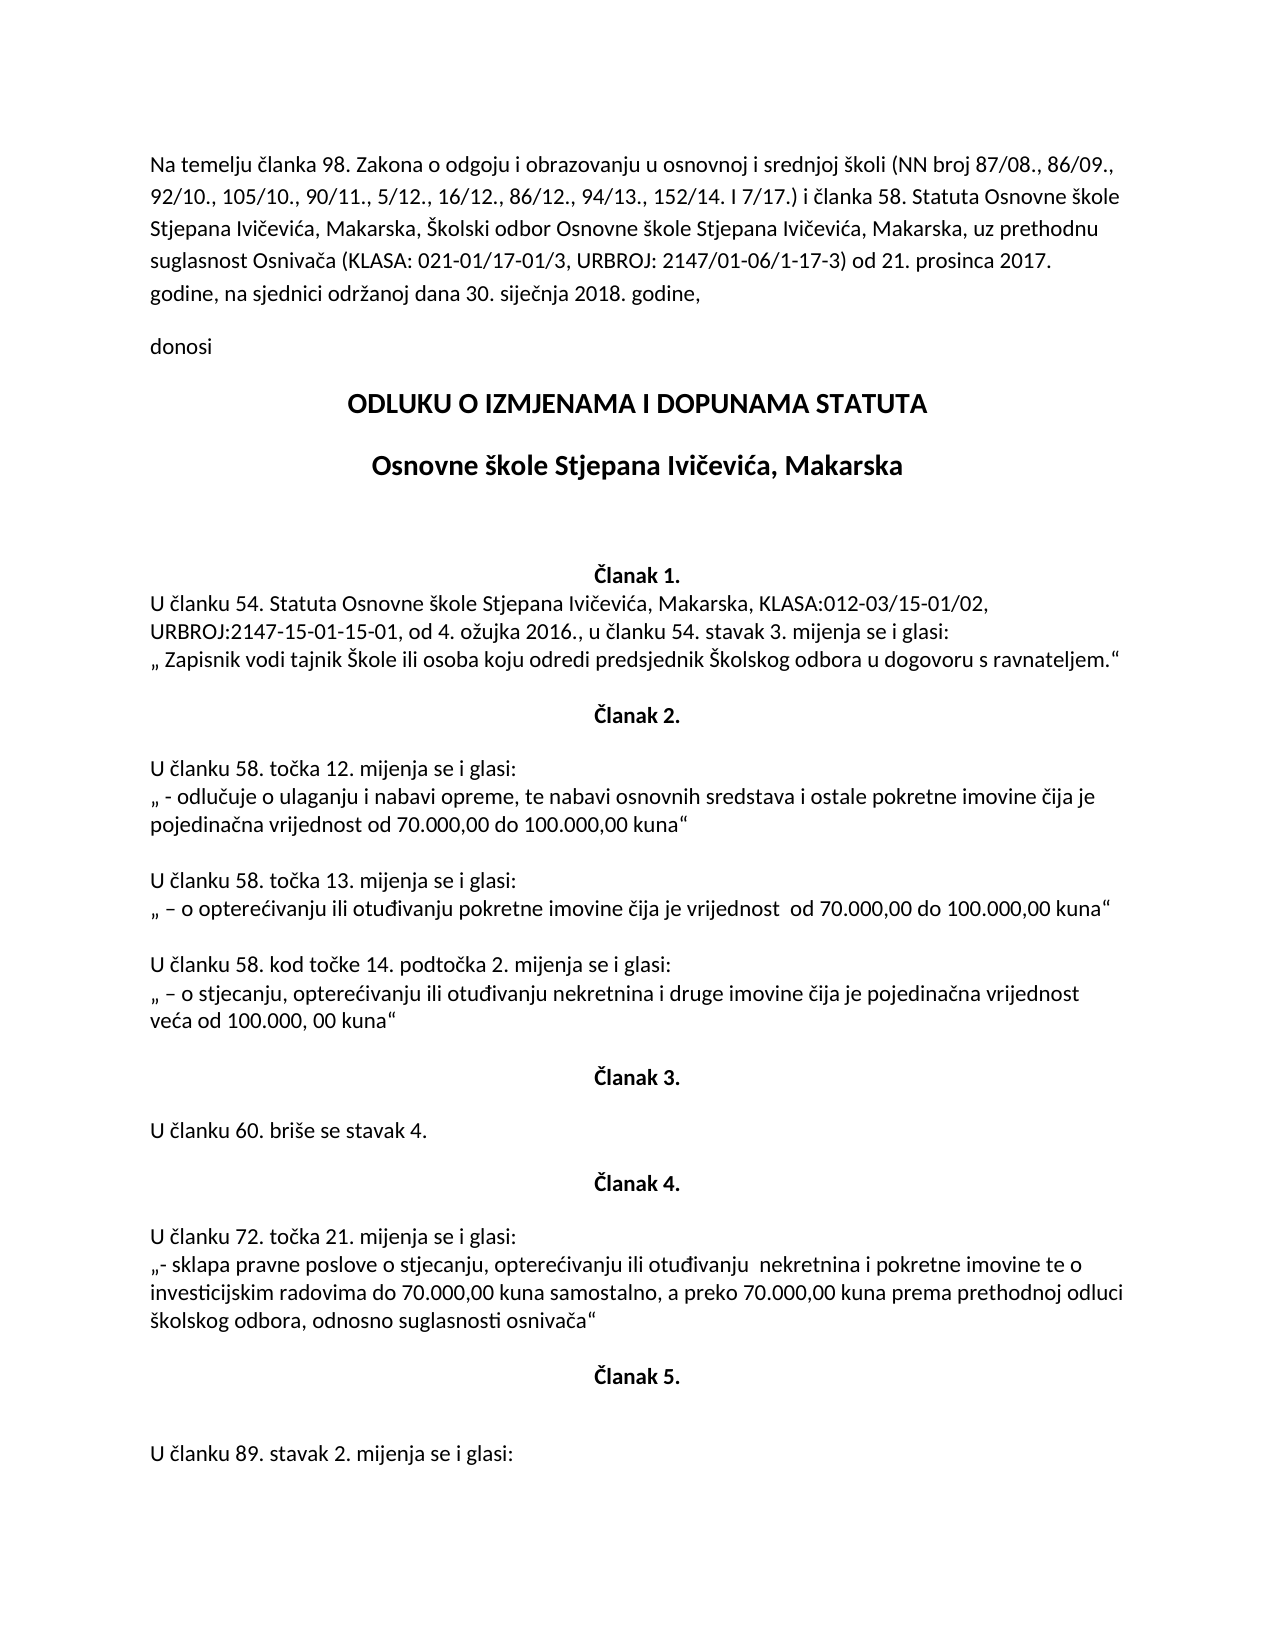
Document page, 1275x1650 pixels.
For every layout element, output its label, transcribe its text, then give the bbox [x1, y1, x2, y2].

text ODLUKU O IZMJENAMA I DOPUNAMA STATUTA [150, 385, 1125, 420]
text U članku 58. kod točke 14. podtočka 2. mijenja se i glasi: [150, 951, 1125, 979]
text Članak 3. [150, 1063, 1125, 1091]
text U članku 54. Statuta Osnovne škole Stjepana Ivičevića, Makarska, KLASA:012-03/15-01/02, URBROJ:2147-15-01-15-01, od 4. ožujka 2016., u članku 54. stavak 3. mijenja se i glasi: [150, 589, 1125, 645]
text Članak 5. [150, 1362, 1125, 1390]
text U članku 58. točka 13. mijenja se i glasi: [150, 867, 1125, 894]
text Članak 2. [150, 701, 1125, 729]
text „- sklapa pravne poslove o stjecanju, opterećivanju ili otuđivanju nekretnina i pokretne imovine te o investicijskim radovima do 70.000,00 kuna samostalno, a preko 70.000,00 kuna prema prethodnoj odluci školskog odbora, odnosno suglasnosti osnivača“ [150, 1250, 1125, 1334]
text U članku 72. točka 21. mijenja se i glasi: [150, 1222, 1125, 1250]
text „ – o opterećivanju ili otuđivanju pokretne imovine čija je vrijednost od 70.000,00 do 100.000,00 kuna“ [150, 894, 1125, 923]
text „ - odlučuje o ulaganju i nabavi opreme, te nabavi osnovnih sredstava i ostale pokretne imovine čija je pojedinačna vrijednost od 70.000,00 do 100.000,00 kuna“ [150, 782, 1125, 838]
text U članku 60. briše se stavak 4. [150, 1116, 1125, 1144]
text donosi [150, 332, 1125, 360]
text Na temelju članka 98. Zakona o odgoju i obrazovanju u osnovnoj i srednjoj školi (NN broj 87/08., 86/09., 92/10., 105/10., 90/11., 5/12., 16/12., 86/12., 94/13., 152/14. I 7/17.) i članka 58. Statuta Osnovne škole Stjepana Ivičevića, Makarska, Školski odbor Osnovne škole Stjepana Ivičevića, Makarska, uz prethodnu suglasnost Osnivača (KLASA: 021-01/17-01/3, URBROJ: 2147/01-06/1-17-3) od 21. prosinca 2017. godine, na sjednici održanoj dana 30. siječnja 2018. godine, [150, 150, 1125, 307]
text Osnovne škole Stjepana Ivičevića, Makarska [150, 447, 1125, 482]
text U članku 89. stavak 2. mijenja se i glasi: [150, 1439, 1125, 1467]
text Članak 1. [150, 561, 1125, 589]
text „ Zapisnik vodi tajnik Škole ili osoba koju odredi predsjednik Školskog odbora u dogovoru s ravnateljem.“ [150, 645, 1125, 673]
text „ – o stjecanju, opterećivanju ili otuđivanju nekretnina i druge imovine čija je pojedinačna vrijednost veća od 100.000, 00 kuna“ [150, 979, 1125, 1035]
text U članku 58. točka 12. mijenja se i glasi: [150, 754, 1125, 782]
text Članak 4. [150, 1169, 1125, 1197]
